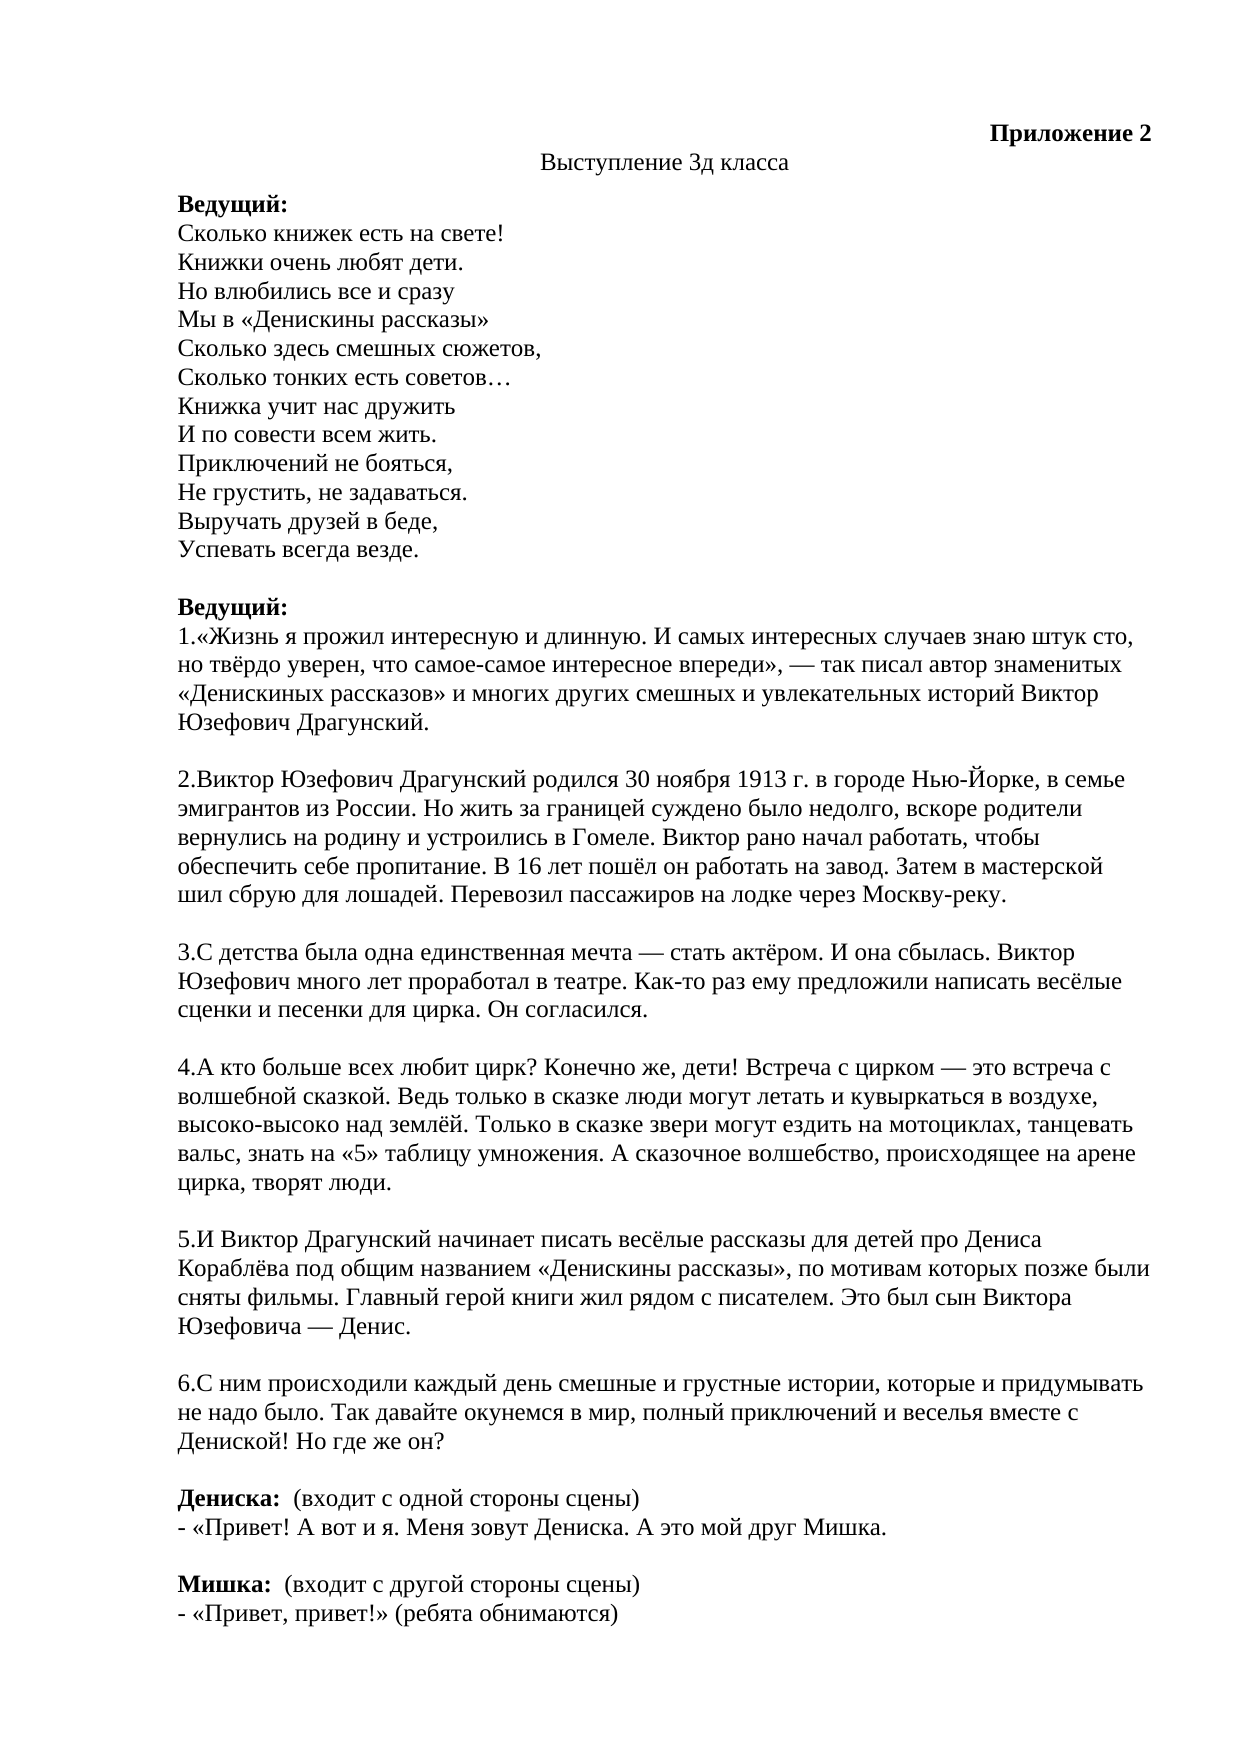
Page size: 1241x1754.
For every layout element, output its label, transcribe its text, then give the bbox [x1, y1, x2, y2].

text Но влюбились все и сразу [177, 276, 1152, 304]
text Успевать всегда везде. [177, 534, 1152, 563]
text Приложение 2 [177, 118, 1152, 147]
text - «Привет, привет!» (ребята обнимаются) [177, 1598, 1152, 1627]
text 3.С детства была одна единственная мечта — стать актёром. И она сбылась. Виктор Юзефович много лет проработал в театре. Как-то раз ему предложили написать весёлые сценки и песенки для цирка. Он согласился. [177, 937, 1152, 1023]
text Выручать друзей в беде, [177, 506, 1152, 534]
text Сколько здесь смешных сюжетов, [177, 333, 1152, 362]
text 5.И Виктор Драгунский начинает писать весёлые рассказы для детей про Дениса Кораблёва под общим названием «Денискины рассказы», по мотивам которых позже были сняты фильмы. Главный герой книги жил рядом с писателем. Это был сын Виктора Юзефовича — Денис. [177, 1224, 1152, 1339]
text Книжка учит нас дружить [177, 391, 1152, 419]
text 6.С ним происходили каждый день смешные и грустные истории, которые и придумывать не надо было. Так давайте окунемся в мир, полный приключений и веселья вместе с Дениской! Но где же он? [177, 1368, 1152, 1454]
text Сколько тонких есть советов… [177, 362, 1152, 391]
text Ведущий: [177, 592, 1152, 621]
text 2.Виктор Юзефович Драгунский родился 30 ноября 1913 г. в городе Нью-Йорке, в семье эмигрантов из России. Но жить за границей суждено было недолго, вскоре родители вернулись на родину и устроились в Гомеле. Виктор рано начал работать, чтобы обеспечить себе пропитание. В 16 лет пошёл он работать на завод. Затем в мастерской шил сбрую для лошадей. Перевозил пассажиров на лодке через Москву-реку. [177, 764, 1152, 908]
text Не грустить, не задаваться. [177, 477, 1152, 506]
text 1.«Жизнь я прожил интересную и длинную. И самых интересных случаев знаю штук сто, но твёрдо уверен, что самое-самое интересное впереди», — так писал автор знаменитых «Денискиных рассказов» и многих других смешных и увлекательных историй Виктор Юзефович Драгунский. [177, 621, 1152, 736]
text Книжки очень любят дети. [177, 247, 1152, 276]
text Ведущий: [177, 189, 1152, 218]
text Выступление 3д класса [177, 147, 1152, 176]
text 4.А кто больше всех любит цирк? Конечно же, дети! Встреча с цирком — это встреча с волшебной сказкой. Ведь только в сказке люди могут летать и кувыркаться в воздухе, высоко-высоко над землёй. Только в сказке звери могут ездить на мотоциклах, танцевать вальс, знать на «5» таблицу умножения. А сказочное волшебство, происходящее на арене цирка, творят люди. [177, 1052, 1152, 1196]
text - «Привет! А вот и я. Меня зовут Дениска. А это мой друг Мишка. [177, 1512, 1152, 1541]
text Сколько книжек есть на свете! [177, 218, 1152, 247]
text Мы в «Денискины рассказы» [177, 304, 1152, 333]
text Приключений не бояться, [177, 448, 1152, 477]
text Мишка: (входит с другой стороны сцены) [177, 1569, 1152, 1598]
text И по совести всем жить. [177, 419, 1152, 448]
text Дениска: (входит с одной стороны сцены) [177, 1483, 1152, 1512]
